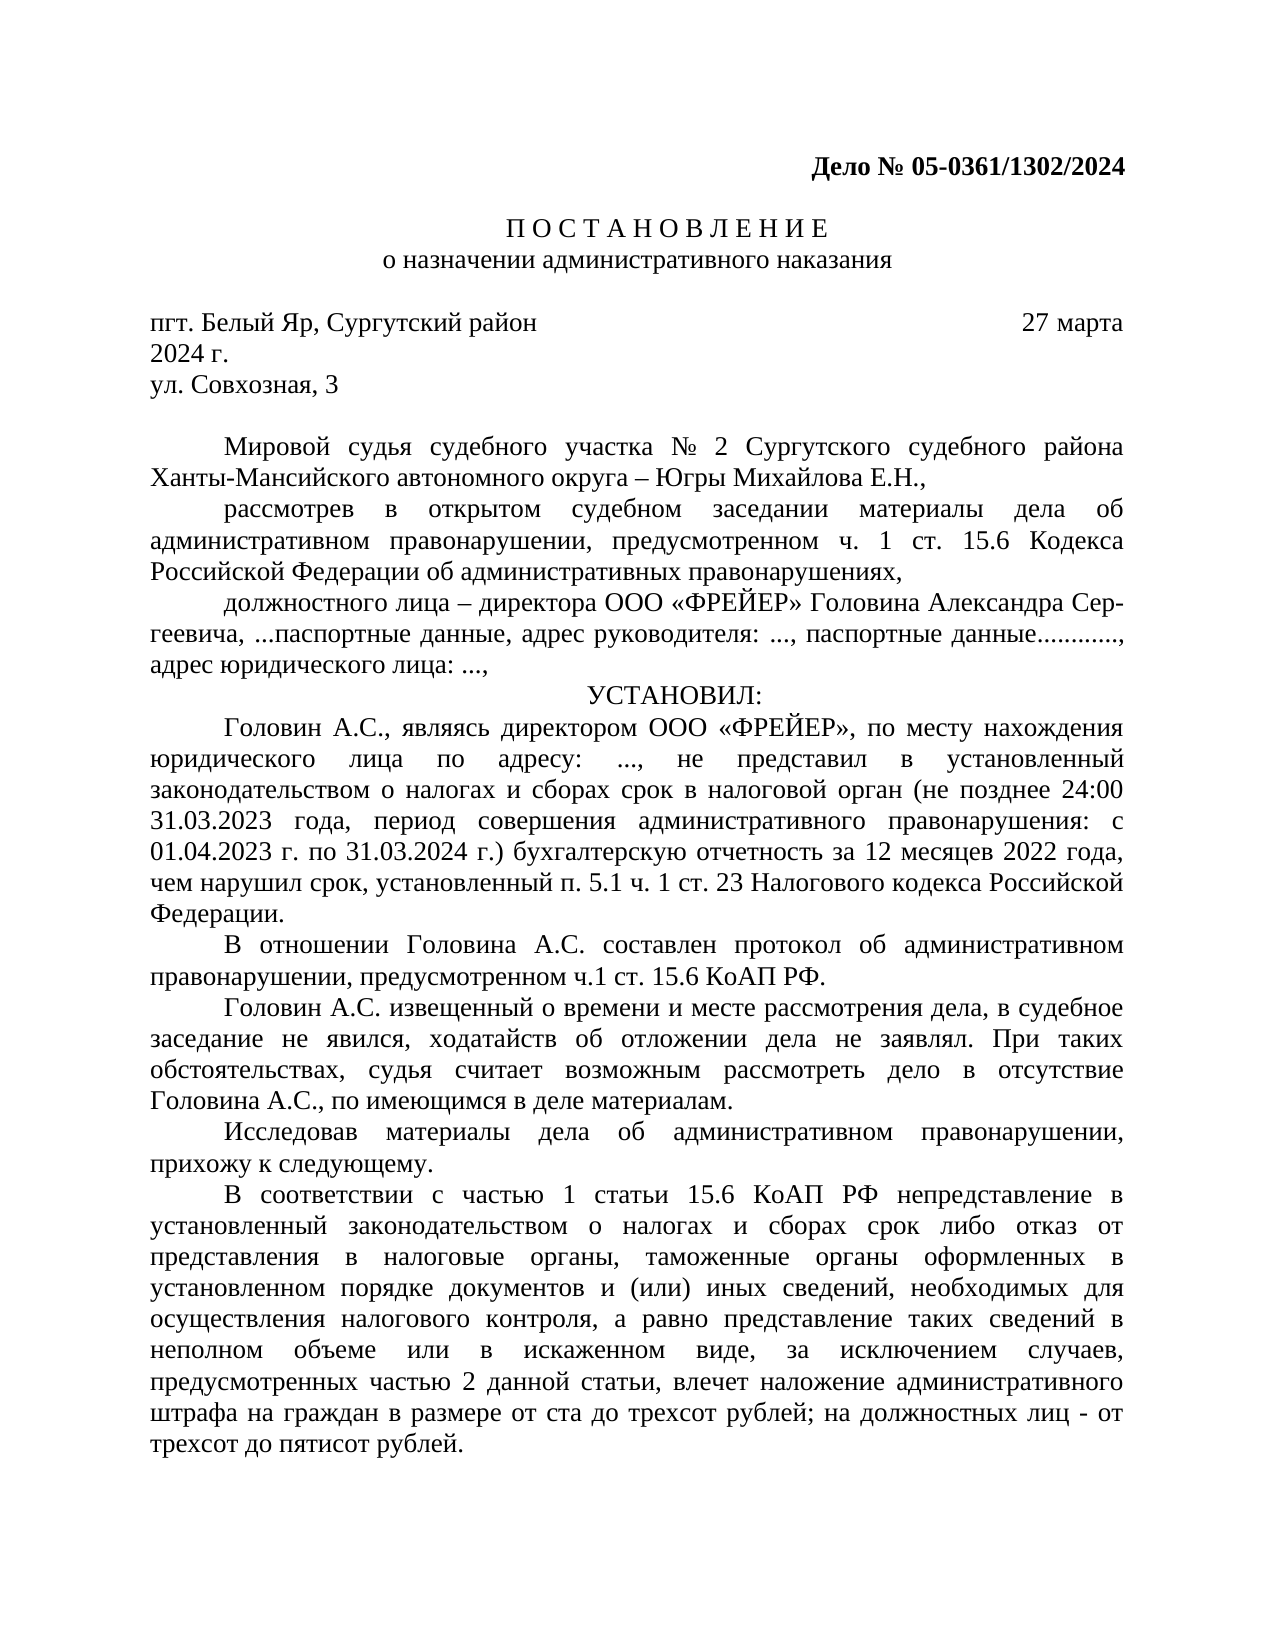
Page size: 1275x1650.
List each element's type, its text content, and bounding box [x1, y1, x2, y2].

text ул. Совхозная, 3 [150, 368, 1125, 399]
text пгт. Белый Яр, Сургутский район 27 марта 2024 г. [150, 306, 1125, 368]
text В отношении Головина А.С. составлен протокол об административном правонарушении, предусмотренном ч.1 ст. 15.6 КоАП РФ. [150, 929, 1125, 991]
text П О С Т А Н О В Л Е Н И Е [150, 212, 1125, 243]
text В соответствии с частью 1 статьи 15.6 КоАП РФ непредставление в установленный законодательством о налогах и сборах срок либо отказ от представления в налоговые органы, таможенные органы оформленных в установленном порядке документов и (или) иных сведений, необходимых для осуществления налогового контроля, а равно представление таких сведений в неполном объеме или в искаженном виде, за исключением случаев, предусмотренных частью 2 данной статьи, влечет наложение административного штрафа на граждан в размере от ста до трехсот рублей; на должностных лиц - от трехсот до пятисот рублей. [150, 1178, 1125, 1458]
text Мировой судья судебного участка № 2 Сургутского судебного района Ханты-Мансийского автономного округа – Югры Михайлова Е.Н., [150, 430, 1125, 493]
text Исследовав материалы дела об административном правонарушении, прихожу к следующему. [150, 1116, 1125, 1178]
text Дело № 05-0361/1302/2024 [150, 150, 1125, 181]
text должностного лица – директора ООО «ФРЕЙЕР» Головина Александра Сер-геевича, ...паспортные данные, адрес руководителя: ..., паспортные данные............, адрес юридического лица: ..., [150, 586, 1125, 679]
text о назначении административного наказания [150, 243, 1125, 274]
text Головин А.С. извещенный о времени и месте рассмотрения дела, в судебное заседание не явился, ходатайств об отложении дела не заявлял. При таких обстоятельствах, судья считает возможным рассмотреть дело в отсутствие Головина А.С., по имеющимся в деле материалам. [150, 991, 1125, 1116]
text рассмотрев в открытом судебном заседании материалы дела об административном правонарушении, предусмотренном ч. 1 ст. 15.6 Кодекса Российской Федерации об административных правонарушениях, [150, 493, 1125, 586]
text УСТАНОВИЛ: [150, 679, 1125, 711]
text Головин А.С., являясь директором ООО «ФРЕЙЕР», по месту нахождения юридического лица по адресу: ..., не представил в установленный законодательством о налогах и сборах срок в налоговой орган (не позднее 24:00 31.03.2023 года, период совершения административного правонарушения: с 01.04.2023 г. по 31.03.2024 г.) бухгалтерскую отчетность за 12 месяцев 2022 года, чем нарушил срок, установленный п. 5.1 ч. 1 ст. 23 Налогового кодекса Российской Федерации. [150, 711, 1125, 929]
